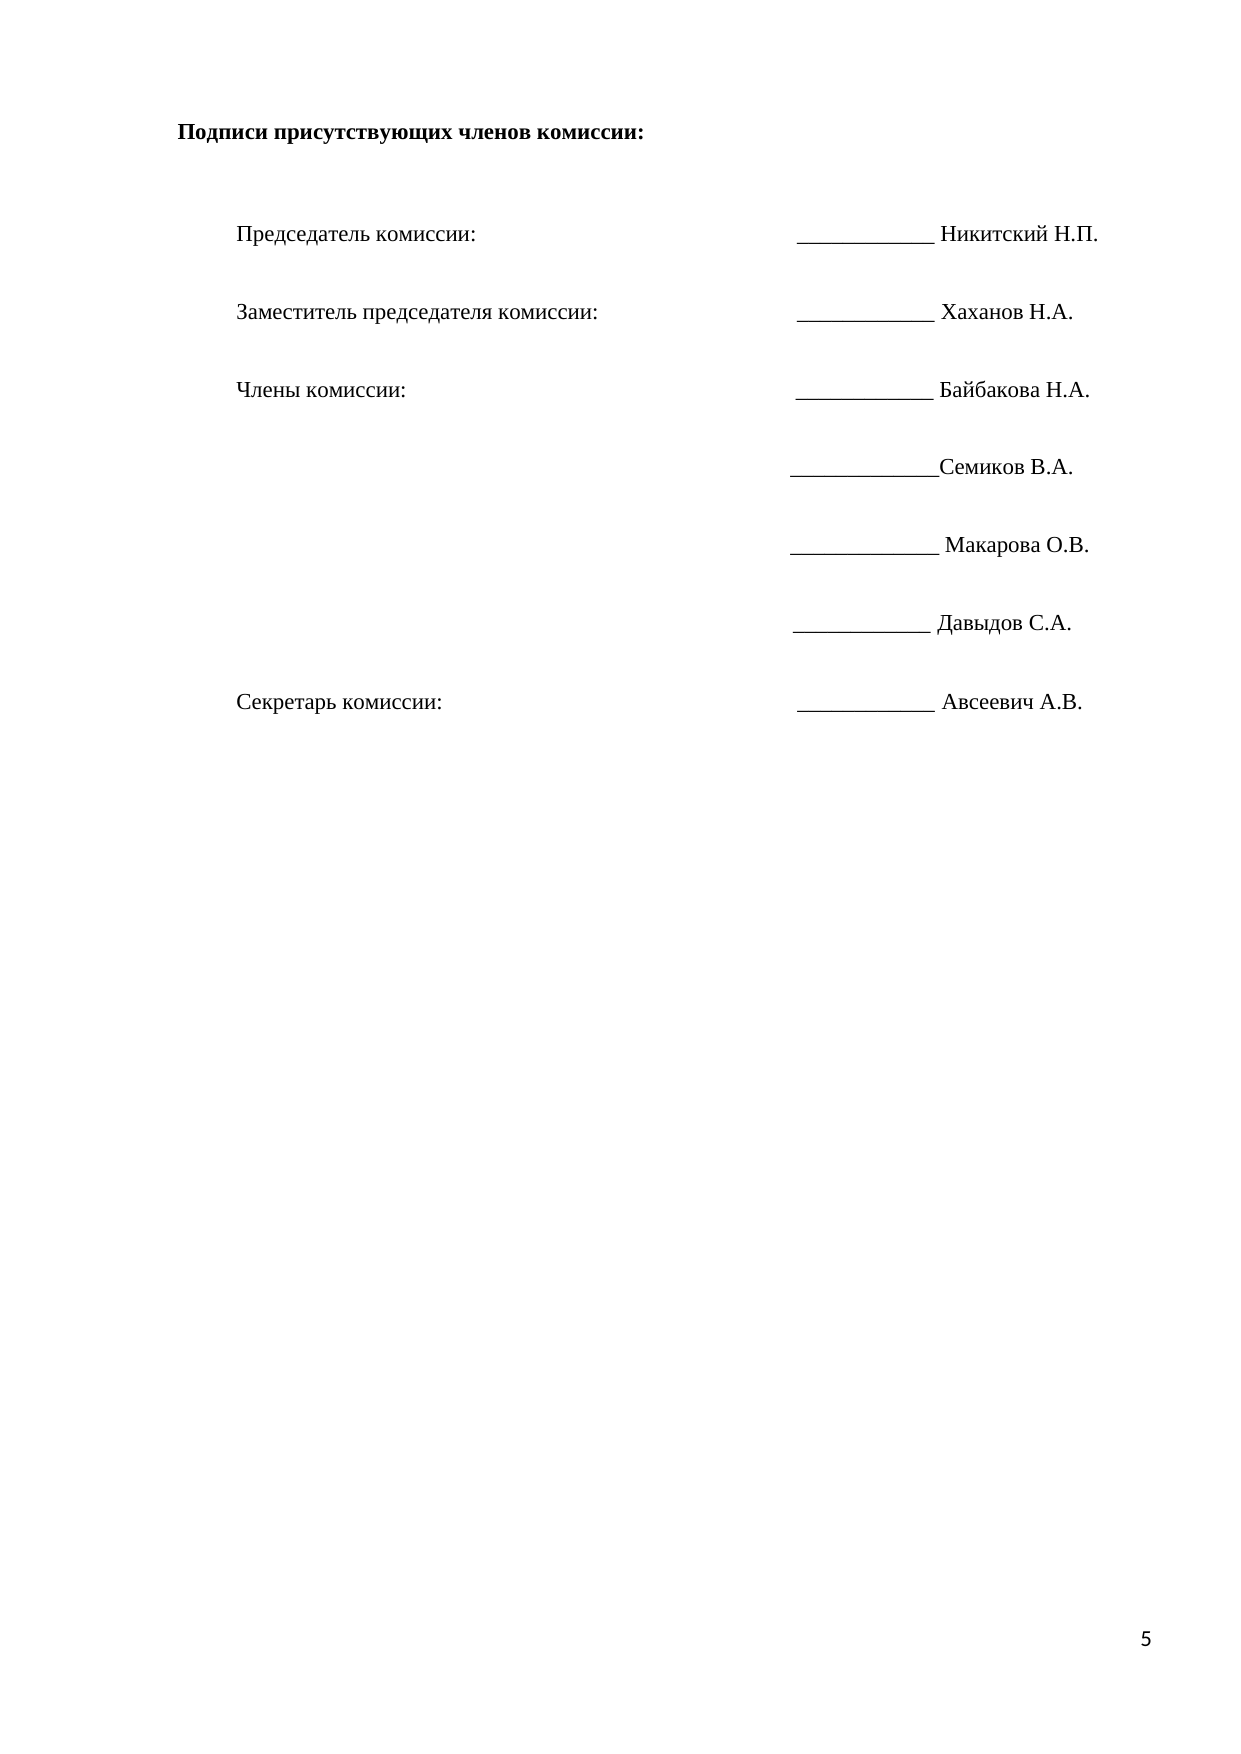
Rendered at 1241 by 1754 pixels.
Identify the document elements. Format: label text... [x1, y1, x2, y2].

text Заместитель председателя комиссии: ____________ Хаханов Н.А. [177, 298, 1152, 324]
text _____________Семиков В.А. [177, 453, 1152, 480]
text ____________ Давыдов С.А. [398, 609, 1152, 635]
text _____________ Макарова О.В. [252, 531, 1152, 557]
text Секретарь комиссии: ____________ Авсеевич А.В. [177, 688, 1152, 714]
text Подписи присутствующих членов комиссии: [177, 118, 1152, 144]
text Председатель комиссии: ____________ Никитский Н.П. [177, 220, 1152, 247]
text Члены комиссии: ____________ Байбакова Н.А. [177, 376, 1152, 402]
